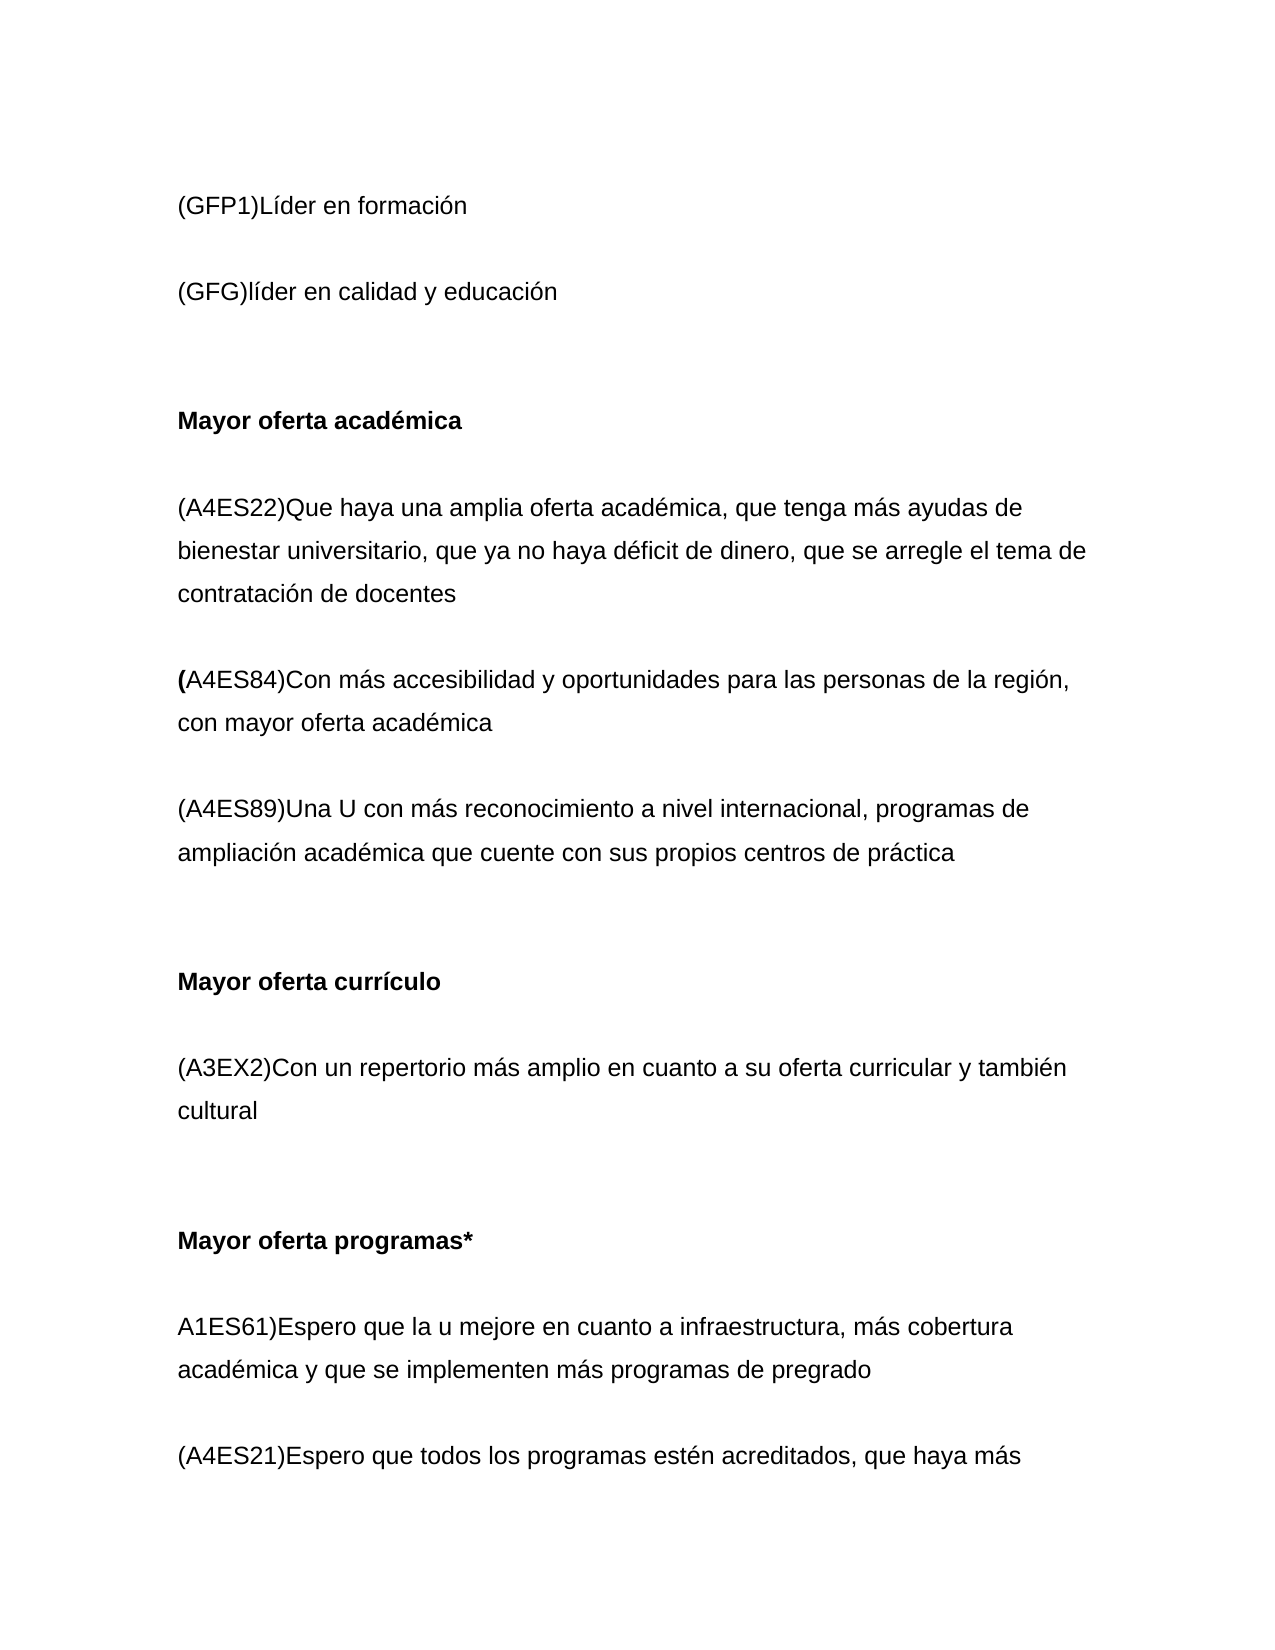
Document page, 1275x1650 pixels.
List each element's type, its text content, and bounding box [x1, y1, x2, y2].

text Mayor oferta académica [177, 406, 1098, 435]
text (A3EX2)Con un repertorio más amplio en cuanto a su oferta curricular y también cultural [177, 1053, 1098, 1125]
text Mayor oferta currículo [177, 967, 1098, 996]
text (GFG)líder en calidad y educación [177, 277, 1098, 306]
text (A4ES22)Que haya una amplia oferta académica, que tenga más ayudas de bienestar universitario, que ya no haya déficit de dinero, que se arregle el tema de contratación de docentes [177, 493, 1098, 608]
text (A4ES89)Una U con más reconocimiento a nivel internacional, programas de ampliación académica que cuente con sus propios centros de práctica [177, 794, 1098, 866]
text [177, 1441, 1098, 1470]
text Mayor oferta programas* [177, 1226, 1098, 1254]
text A1ES61)Espero que la u mejore en cuanto a infraestructura, más cobertura académica y que se implementen más programas de pregrado [177, 1312, 1098, 1384]
text (GFP1)Líder en formación [177, 191, 1098, 219]
text (A4ES84)Con más accesibilidad y oportunidades para las personas de la región, con mayor oferta académica [177, 665, 1098, 737]
